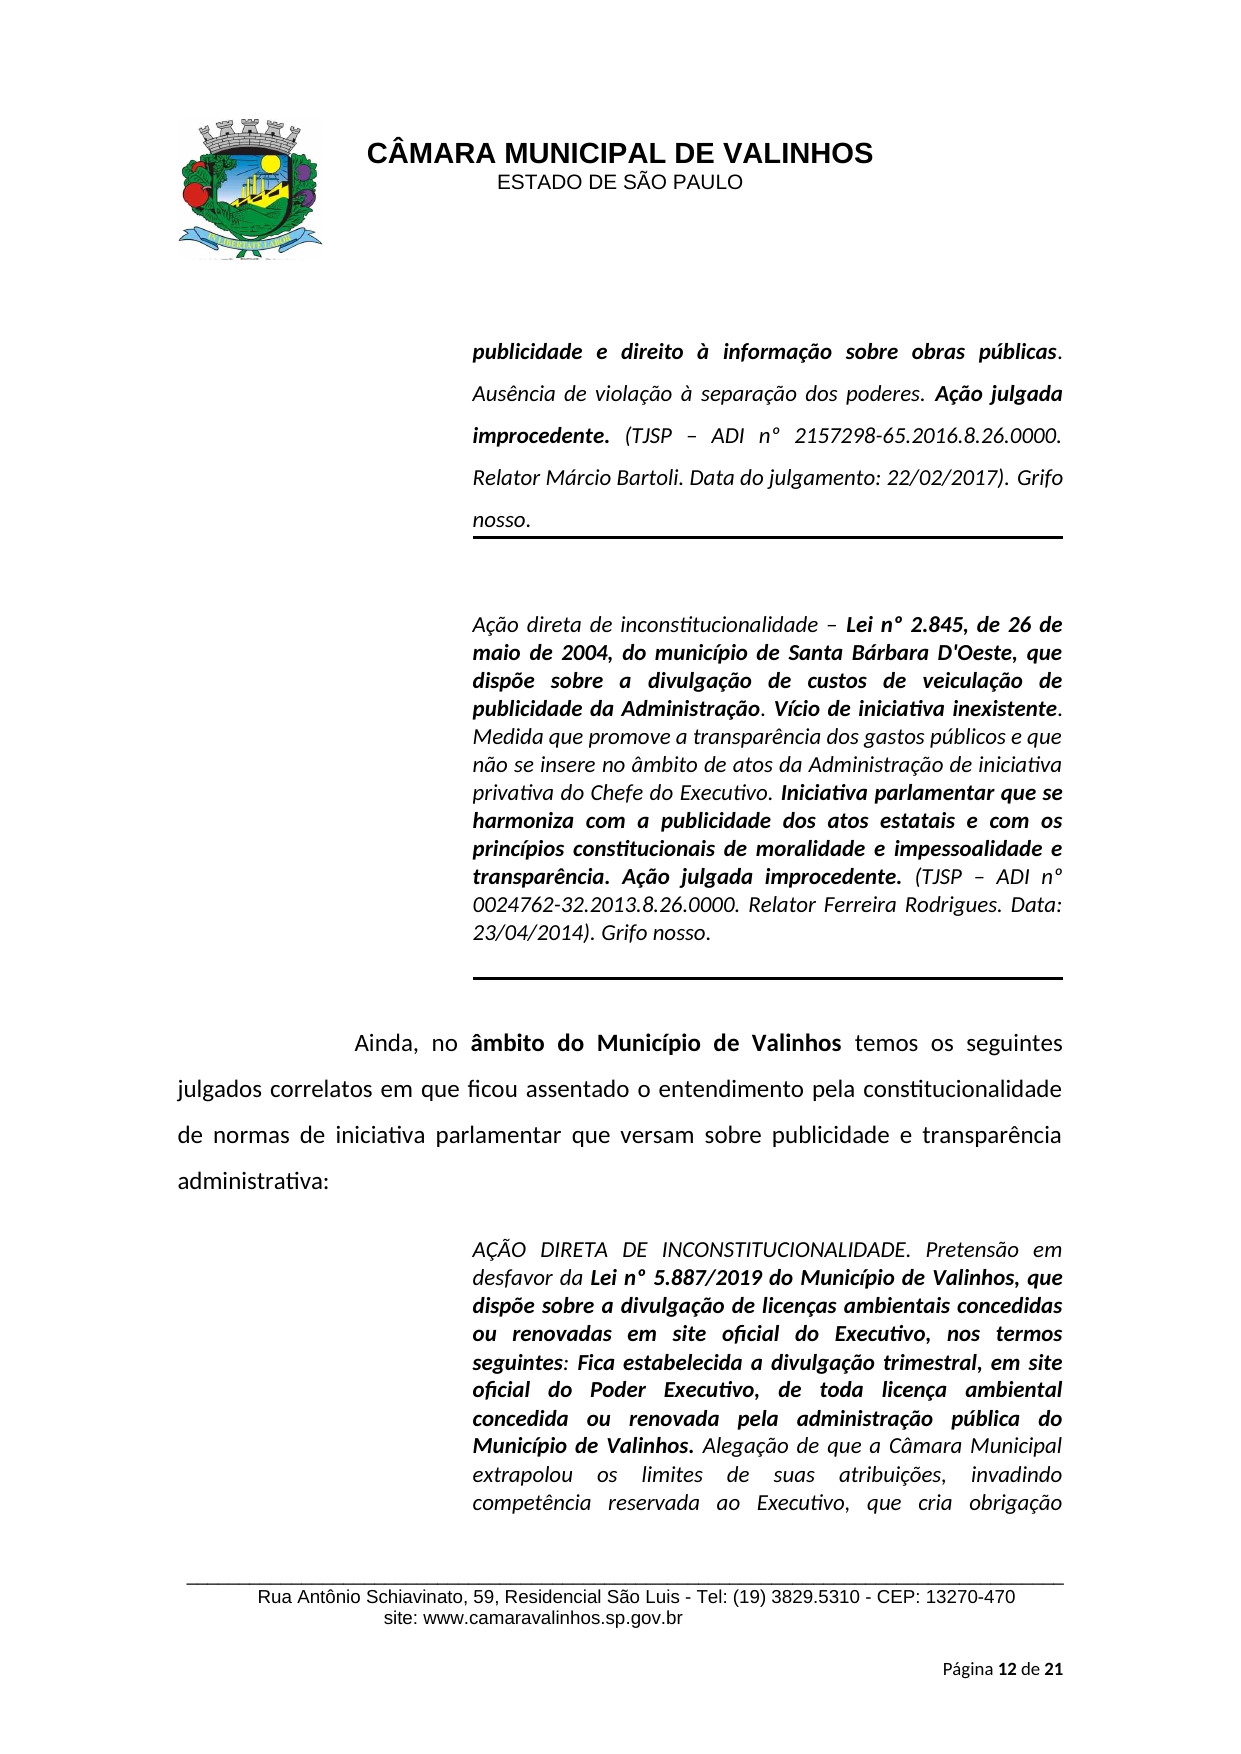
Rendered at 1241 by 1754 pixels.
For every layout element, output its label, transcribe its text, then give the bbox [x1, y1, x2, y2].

picture [178, 119, 323, 260]
text Ainda, no âmbito do Município de Valinhos temos os seguintes julgados correlatos em que ficou assentado o entendimento pela constitucionalidade de normas de iniciativa parlamentar que versam sobre publicidade e transparência administrativa: [177, 1028, 1063, 1195]
text Ação direta de inconstitucionalidade – Lei nº 2.845, de 26 de maio de 2004, do município de Santa Bárbara D'Oeste, que dispõe sobre a divulgação de custos de veiculação de publicidade da Administração. Vício de iniciativa inexistente. Medida que promove a transparência dos gastos públicos e que não se insere no âmbito de atos da Administração de iniciativa privativa do Chefe do Executivo. Iniciativa parlamentar que se harmoniza com a publicidade dos atos estatais e com os princípios constitucionais de moralidade e impessoalidade e transparência. Ação julgada improcedente. (TJSP – ADI nº 0024762-32.2013.8.26.0000. Relator Ferreira Rodrigues. Data: 23/04/2014). Grifo nosso. [472, 610, 1063, 946]
